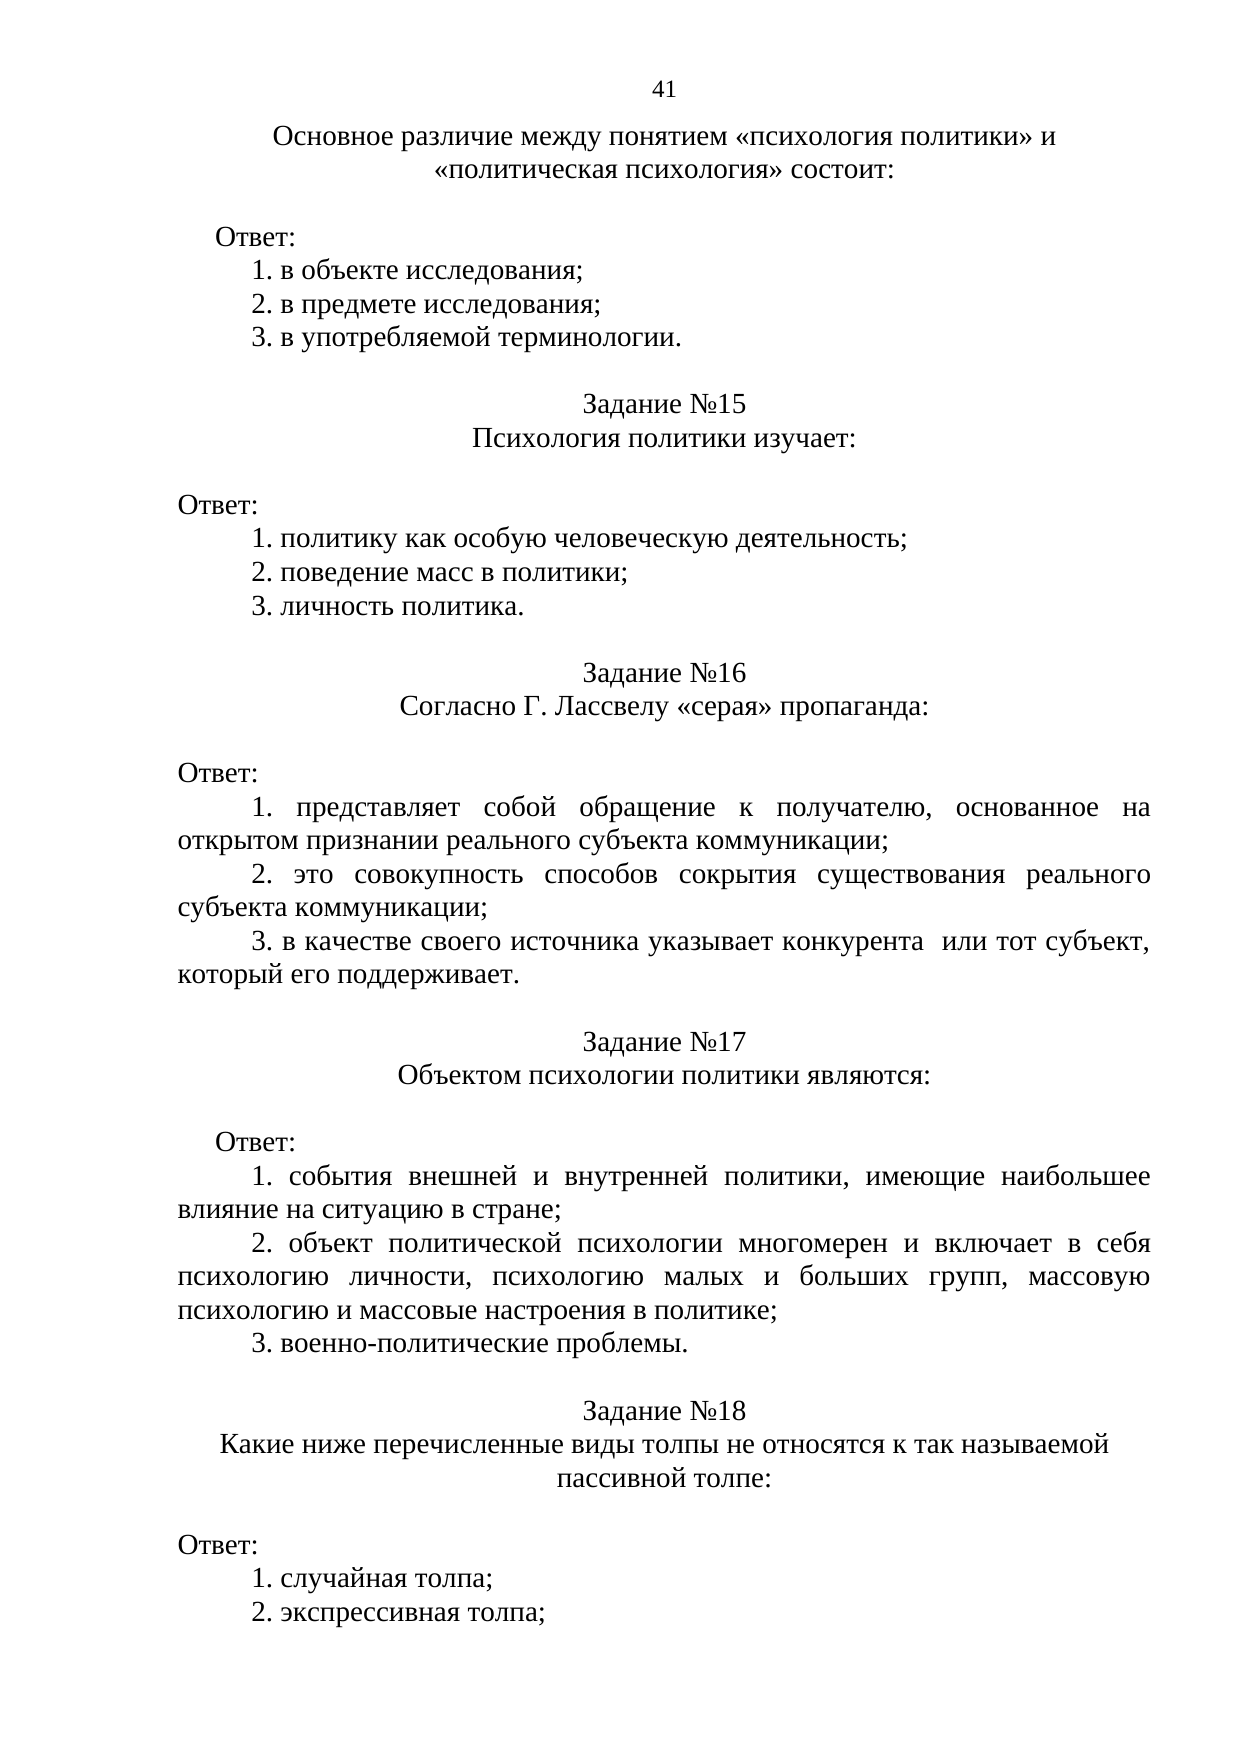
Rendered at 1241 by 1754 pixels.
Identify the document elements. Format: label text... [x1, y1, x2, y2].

text Ответ: [177, 453, 1152, 521]
text 1. в объекте исследования; [177, 252, 1152, 286]
text 3. личность политика. [177, 588, 1152, 621]
text Психология политики изучает: [177, 420, 1152, 453]
text Задание №16 [177, 655, 1152, 688]
text Какие ниже перечисленные виды толпы не относятся к так называемой пассивной толпе: [177, 1426, 1152, 1493]
text 3. в качестве своего источника указывает конкурента или тот субъект, который его поддерживает. [177, 923, 1152, 990]
text Согласно Г. Лассвелу «серая» пропаганда: [177, 688, 1152, 722]
text 1. политику как особую человеческую деятельность; [177, 521, 1152, 554]
text Задание №18 [177, 1393, 1152, 1426]
text Объектом психологии политики являются: [177, 1057, 1152, 1091]
text Задание №15 [177, 386, 1152, 420]
text Ответ: [215, 1091, 1152, 1158]
text 3. военно-политические проблемы. [177, 1326, 1152, 1359]
text 1. случайная толпа; [177, 1560, 1152, 1594]
text 2. в предмете исследования; [177, 286, 1152, 319]
text 3. в употребляемой терминологии. [177, 319, 1152, 353]
text Ответ: [215, 185, 1152, 252]
text Задание №17 [177, 1024, 1152, 1057]
text 2. поведение масс в политики; [177, 554, 1152, 588]
text Основное различие между понятием «психология политики» и «политическая психология» состоит: [177, 118, 1152, 185]
text 2. объект политической психологии многомерен и включает в себя психологию личности, психологию малых и больших групп, массовую психологию и массовые настроения в политике; [177, 1225, 1152, 1326]
text 2. экспрессивная толпа; [177, 1594, 1152, 1627]
text Ответ: [177, 1493, 1152, 1560]
text 2. это совокупность способов сокрытия существования реального субъекта коммуникации; [177, 856, 1152, 923]
text 1. события внешней и внутренней политики, имеющие наибольшее влияние на ситуацию в стране; [177, 1158, 1152, 1225]
text Ответ: [177, 722, 1152, 789]
text 1. представляет собой обращение к получателю, основанное на открытом признании реального субъекта коммуникации; [177, 789, 1152, 856]
